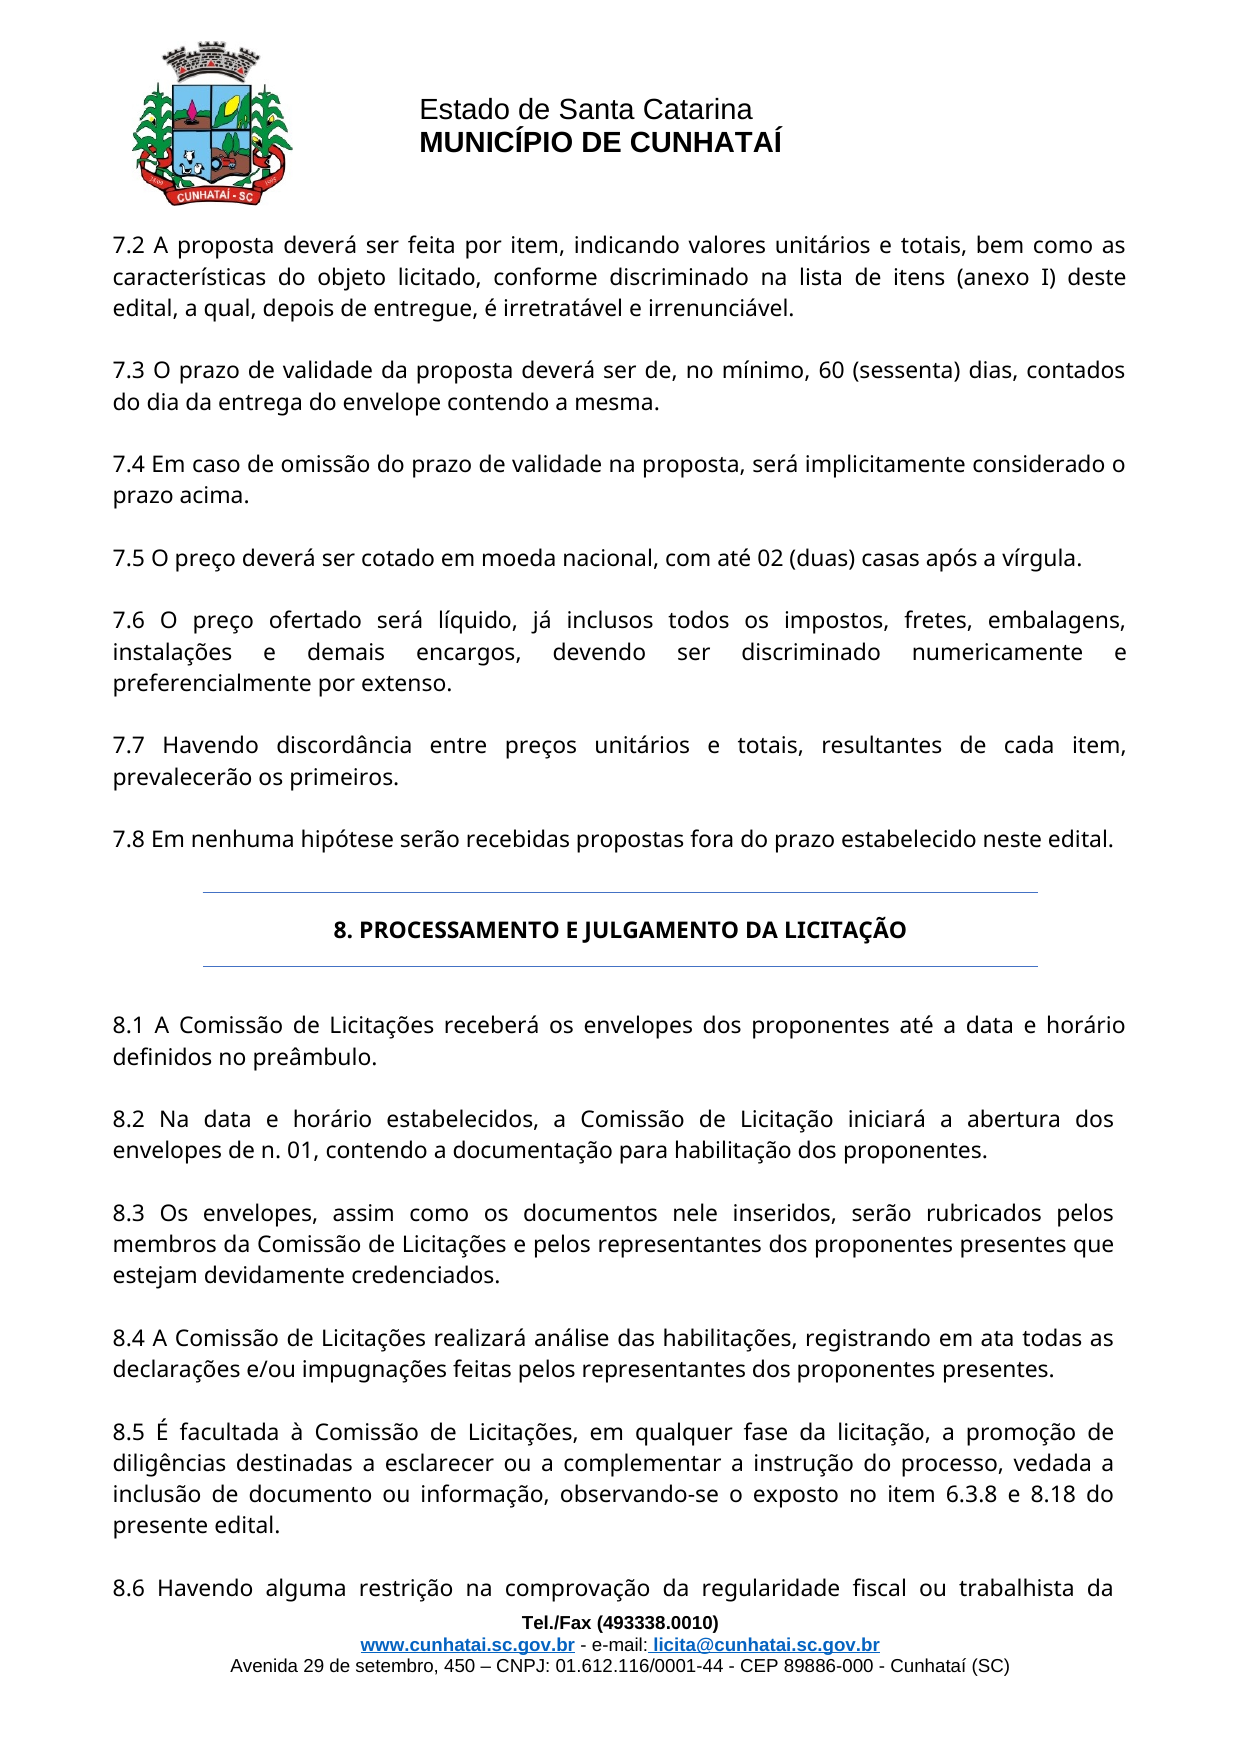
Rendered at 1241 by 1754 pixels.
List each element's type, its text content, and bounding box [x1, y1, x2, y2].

text 8.4 A Comissão de Licitações realizará análise das habilitações, registrando em ata todas as declarações e/ou impugnações feitas pelos representantes dos proponentes presentes. [112, 1322, 1115, 1384]
picture [131, 41, 293, 206]
text 8. PROCESSAMENTO E JULGAMENTO DA LICITAÇÃO [202, 893, 1038, 967]
text 7.2 A proposta deverá ser feita por item, indicando valores unitários e totais, bem como as características do objeto licitado, conforme discriminado na lista de itens (anexo I) deste edital, a qual, depois de entregue, é irretratável e irrenunciável. [112, 229, 1128, 323]
text 8.1 A Comissão de Licitações receberá os envelopes dos proponentes até a data e horário definidos no preâmbulo. [112, 1009, 1128, 1072]
text 7.3 O prazo de validade da proposta deverá ser de, no mínimo, 60 (sessenta) dias, contados do dia da entrega do envelope contendo a mesma. [112, 354, 1128, 417]
text 7.5 O preço deverá ser cotado em moeda nacional, com até 02 (duas) casas após a vírgula. [112, 542, 1128, 573]
text 7.7 Havendo discordância entre preços unitários e totais, resultantes de cada item, prevalecerão os primeiros. [112, 729, 1128, 792]
text 8.3 Os envelopes, assim como os documentos nele inseridos, serão rubricados pelos membros da Comissão de Licitações e pelos representantes dos proponentes presentes que estejam devidamente credenciados. [112, 1197, 1116, 1290]
text 8.5 É facultada à Comissão de Licitações, em qualquer fase da licitação, a promoção de diligências destinadas a esclarecer ou a complementar a instrução do processo, vedada a inclusão de documento ou informação, observando-se o exposto no item 6.3.8 e 8.18 do presente edital. [112, 1415, 1116, 1540]
text 7.8 Em nenhuma hipótese serão recebidas propostas fora do prazo estabelecido neste edital. [112, 823, 1128, 854]
text 7.6 O preço ofertado será líquido, já inclusos todos os impostos, fretes, embalagens, instalações e demais encargos, devendo ser discriminado numericamente e preferencialmente por extenso. [112, 604, 1128, 698]
text 7.4 Em caso de omissão do prazo de validade na proposta, será implicitamente considerado o prazo acima. [112, 448, 1128, 511]
text 8.2 Na data e horário estabelecidos, a Comissão de Licitação iniciará a abertura dos envelopes de n. 01, contendo a documentação para habilitação dos proponentes. [112, 1103, 1116, 1165]
